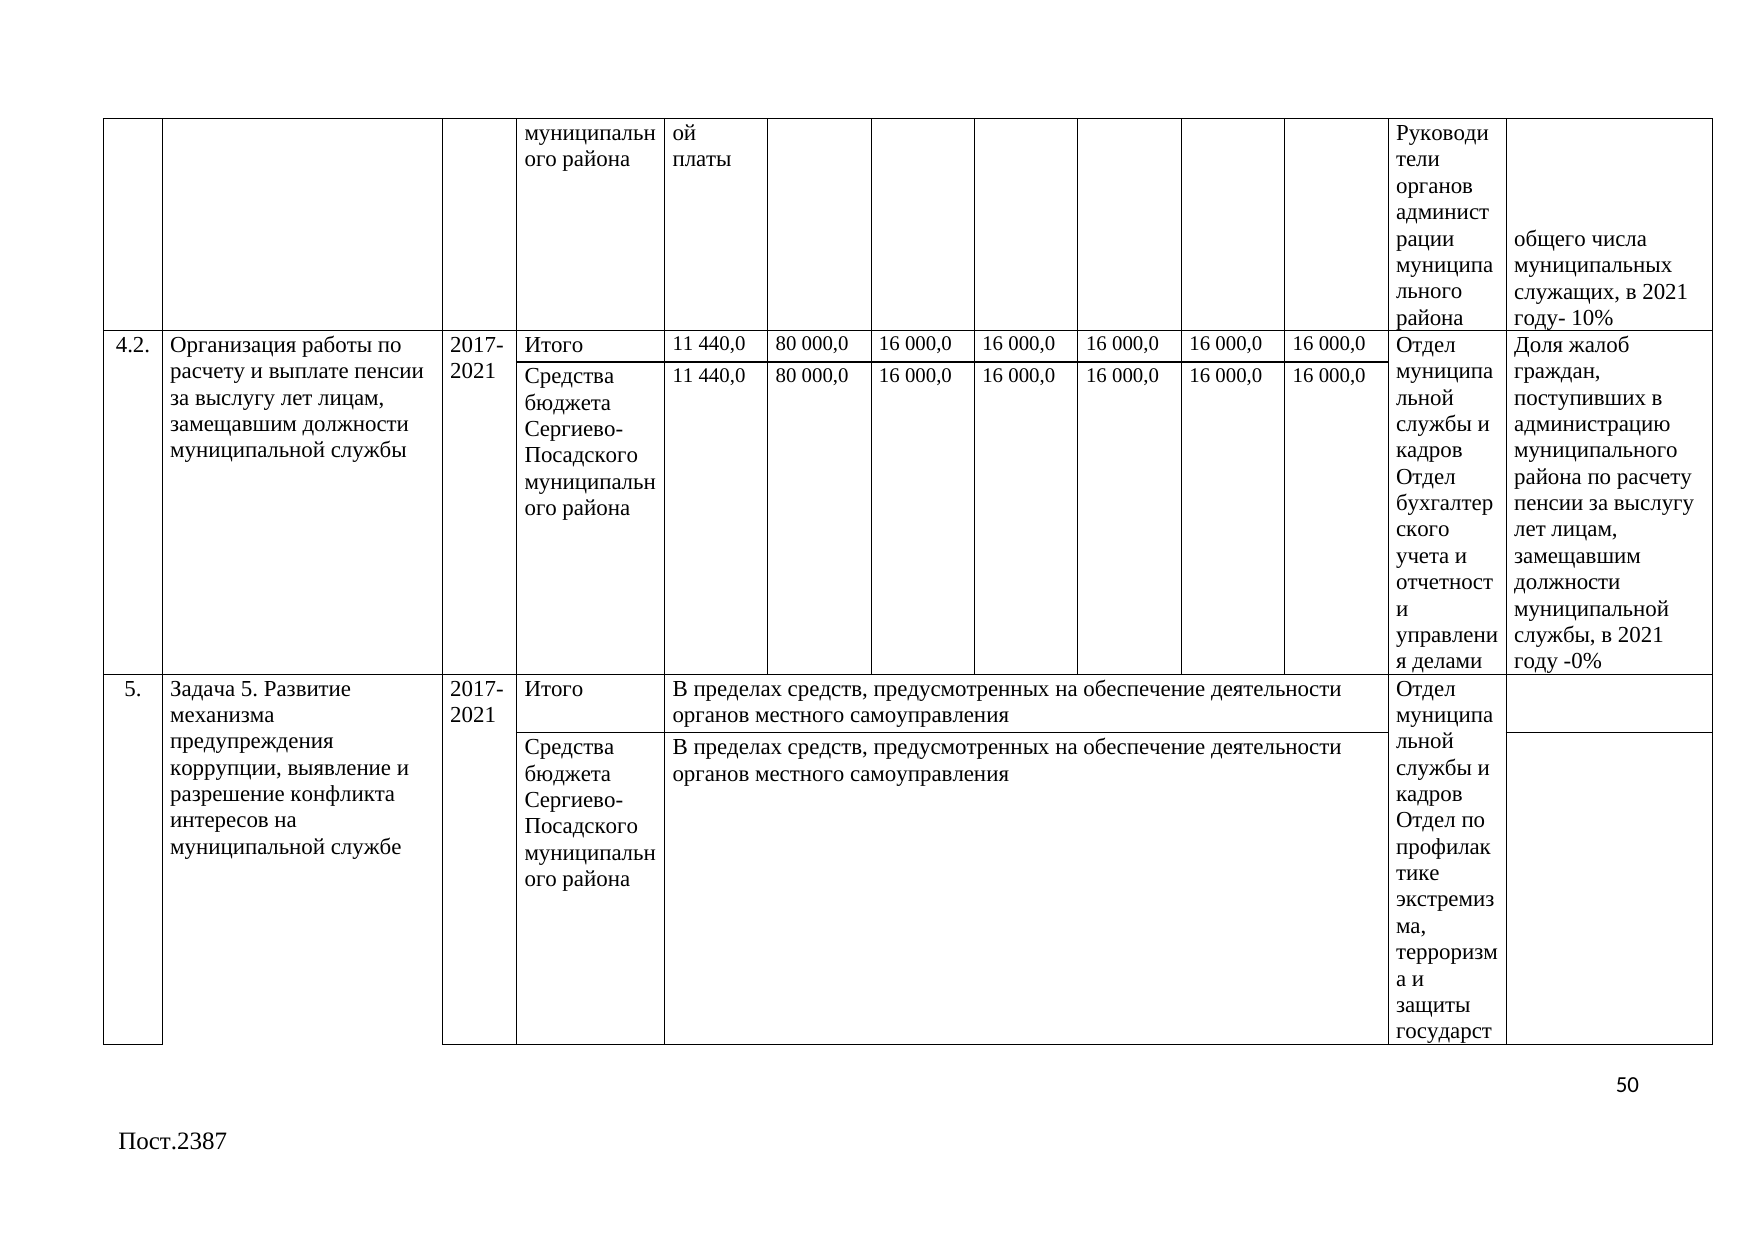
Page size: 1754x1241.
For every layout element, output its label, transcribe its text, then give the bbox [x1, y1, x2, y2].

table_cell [665, 119, 767, 330]
table_cell [1507, 675, 1712, 732]
table_cell 4.2. [104, 331, 162, 361]
table_cell 0 [1182, 119, 1284, 330]
table_cell 5. [104, 675, 162, 1044]
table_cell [517, 119, 664, 330]
table_cell 2017-2021 [443, 675, 516, 1044]
table_cell Итого [517, 331, 664, 361]
table_cell 2017-2021 [443, 331, 516, 674]
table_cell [517, 733, 664, 1044]
table_cell 16 000,0 [975, 363, 1077, 674]
table_cell 11 440,0 [665, 331, 767, 361]
table_cell Доля жалоб граждан, поступивших в администрацию муниципального района по расчету пенсии за выслугу лет лицам, замещавшим должности муниципальной службы, в 2021 году -0% [1507, 331, 1712, 674]
table_cell 16 000,0 [1182, 331, 1284, 361]
table_cell Организация работы по расчету и выплате пенсии за выслугу лет лицам, замещавшим должности муниципальной службы [163, 331, 442, 674]
table_cell 16 000,0 [1182, 363, 1284, 674]
table_cell [104, 119, 162, 330]
table_cell Итого [517, 675, 664, 732]
table_cell 16 000,0 [975, 331, 1077, 361]
table_cell 0 [1078, 119, 1181, 330]
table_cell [665, 733, 1388, 1044]
table_cell 11 440,0 [665, 363, 767, 674]
table_cell [104, 361, 162, 674]
table_cell В пределах средств, предусмотренных на обеспечение деятельности органов местного самоуправления [665, 675, 1388, 732]
table_cell 0 [872, 119, 974, 330]
table_cell 0 [975, 119, 1077, 330]
table_cell 16 000,0 [1078, 331, 1181, 361]
table_cell Отдел муниципальной службы и кадров Отдел по профилактике экстремизма, терроризма и защиты государственной тайны [1389, 675, 1506, 1044]
table_cell 16 000,0 [1078, 363, 1181, 674]
table_cell 0 [768, 119, 871, 330]
table_cell [1507, 733, 1712, 1044]
table_cell 80 000,0 [768, 363, 871, 674]
table_cell Задача 5. Развитие механизма предупреждения коррупции, выявление и разрешение конфликта интересов на муниципальной службе [163, 675, 442, 1044]
table_cell Средства бюджета Сергиево-Посадского муниципального района [517, 363, 664, 674]
table_cell 80 000,0 [768, 331, 871, 361]
table_cell 0 [1285, 119, 1388, 330]
table_cell 16 000,0 [872, 363, 974, 674]
table_cell 16 000,0 [1285, 363, 1388, 674]
table_cell Отдел муниципальной службы и кадров Отдел бухгалтерского учета и отчетности управления делами [1389, 331, 1506, 674]
table_cell 16 000,0 [872, 331, 974, 361]
table_cell 16 000,0 [1285, 331, 1388, 361]
